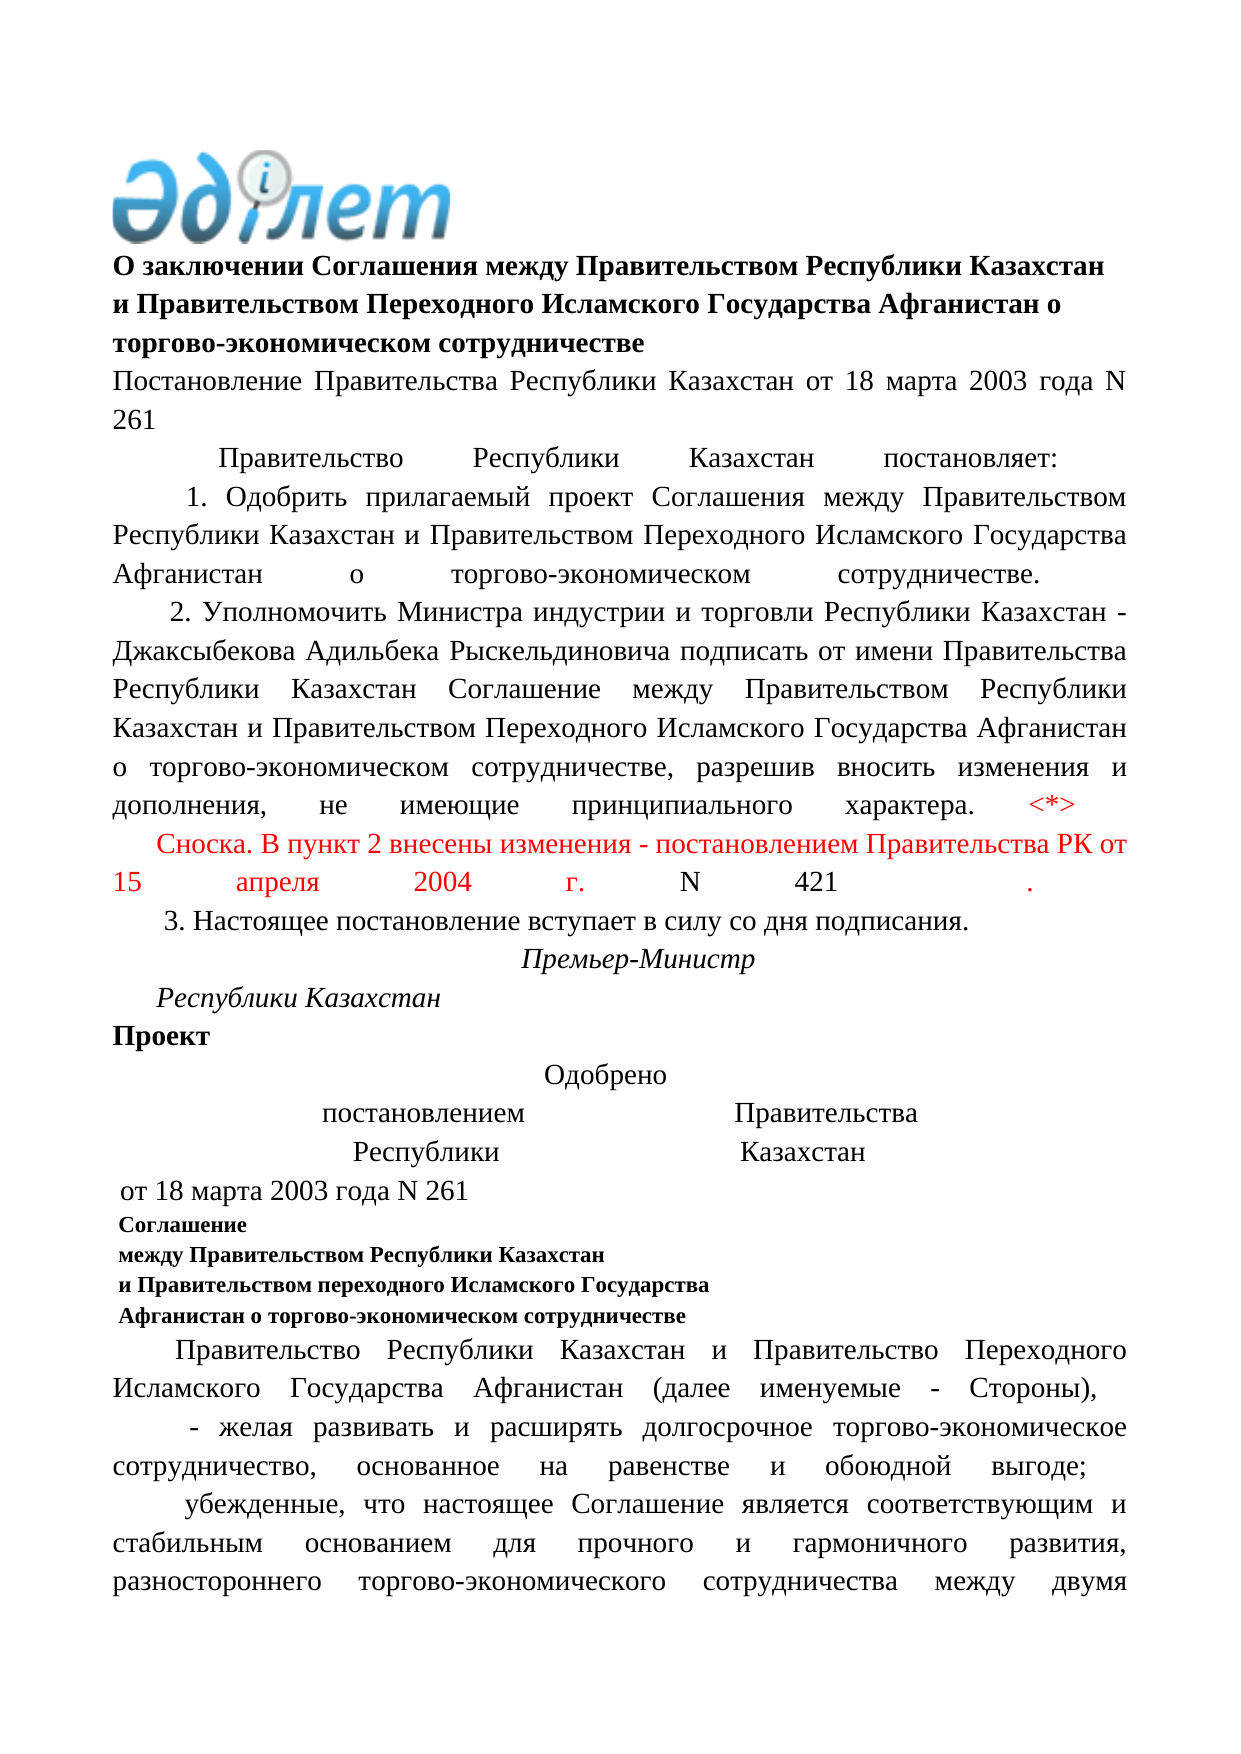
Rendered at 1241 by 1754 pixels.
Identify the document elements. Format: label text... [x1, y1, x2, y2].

text Одобрено постановлением Правительства Республики Казахстан от 18 марта 2003 года N 261 [112, 1057, 1128, 1206]
text Правительство Республики Казахстан постановляет: 1. Одобрить прилагаемый проект Соглашения между Правительством Республики Казахстан и Правительством Переходного Исламского Государства Афганистан о торгово-экономическом сотрудничестве. 2. Уполномочить Министра индустрии и торговли Республики Казахстан - Джаксыбекова Адильбека Рыскельдиновича подписать от имени Правительства Республики Казахстан Соглашение между Правительством Республики Казахстан и Правительством Переходного Исламского Государства Афганистан о торгово-экономическом сотрудничестве, разрешив вносить изменения и дополнения, не имеющие принципиального характера. <*> Сноска. В пункт 2 внесены изменения - постановлением Правительства РК от 15 апреля 2004 г. N 421 . 3. Настоящее постановление вступает в силу со дня подписания. [112, 440, 1128, 936]
text Соглашение между Правительством Республики Казахстан и Правительством переходного Исламского Государства Афганистан о торгово-экономическом сотрудничестве [112, 1211, 1128, 1328]
text О заключении Соглашения между Правительством Республики Казахстан и Правительством Переходного Исламского Государства Афганистан о торгово-экономическом сотрудничестве [112, 248, 1128, 358]
picture [112, 150, 451, 244]
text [112, 1332, 1128, 1597]
text Проект [112, 1018, 1128, 1052]
text Постановление Правительства Республики Казахстан от 18 марта 2003 года N 261 [112, 363, 1128, 435]
text Премьер-Министр Республики Казахстан [112, 941, 1128, 1013]
